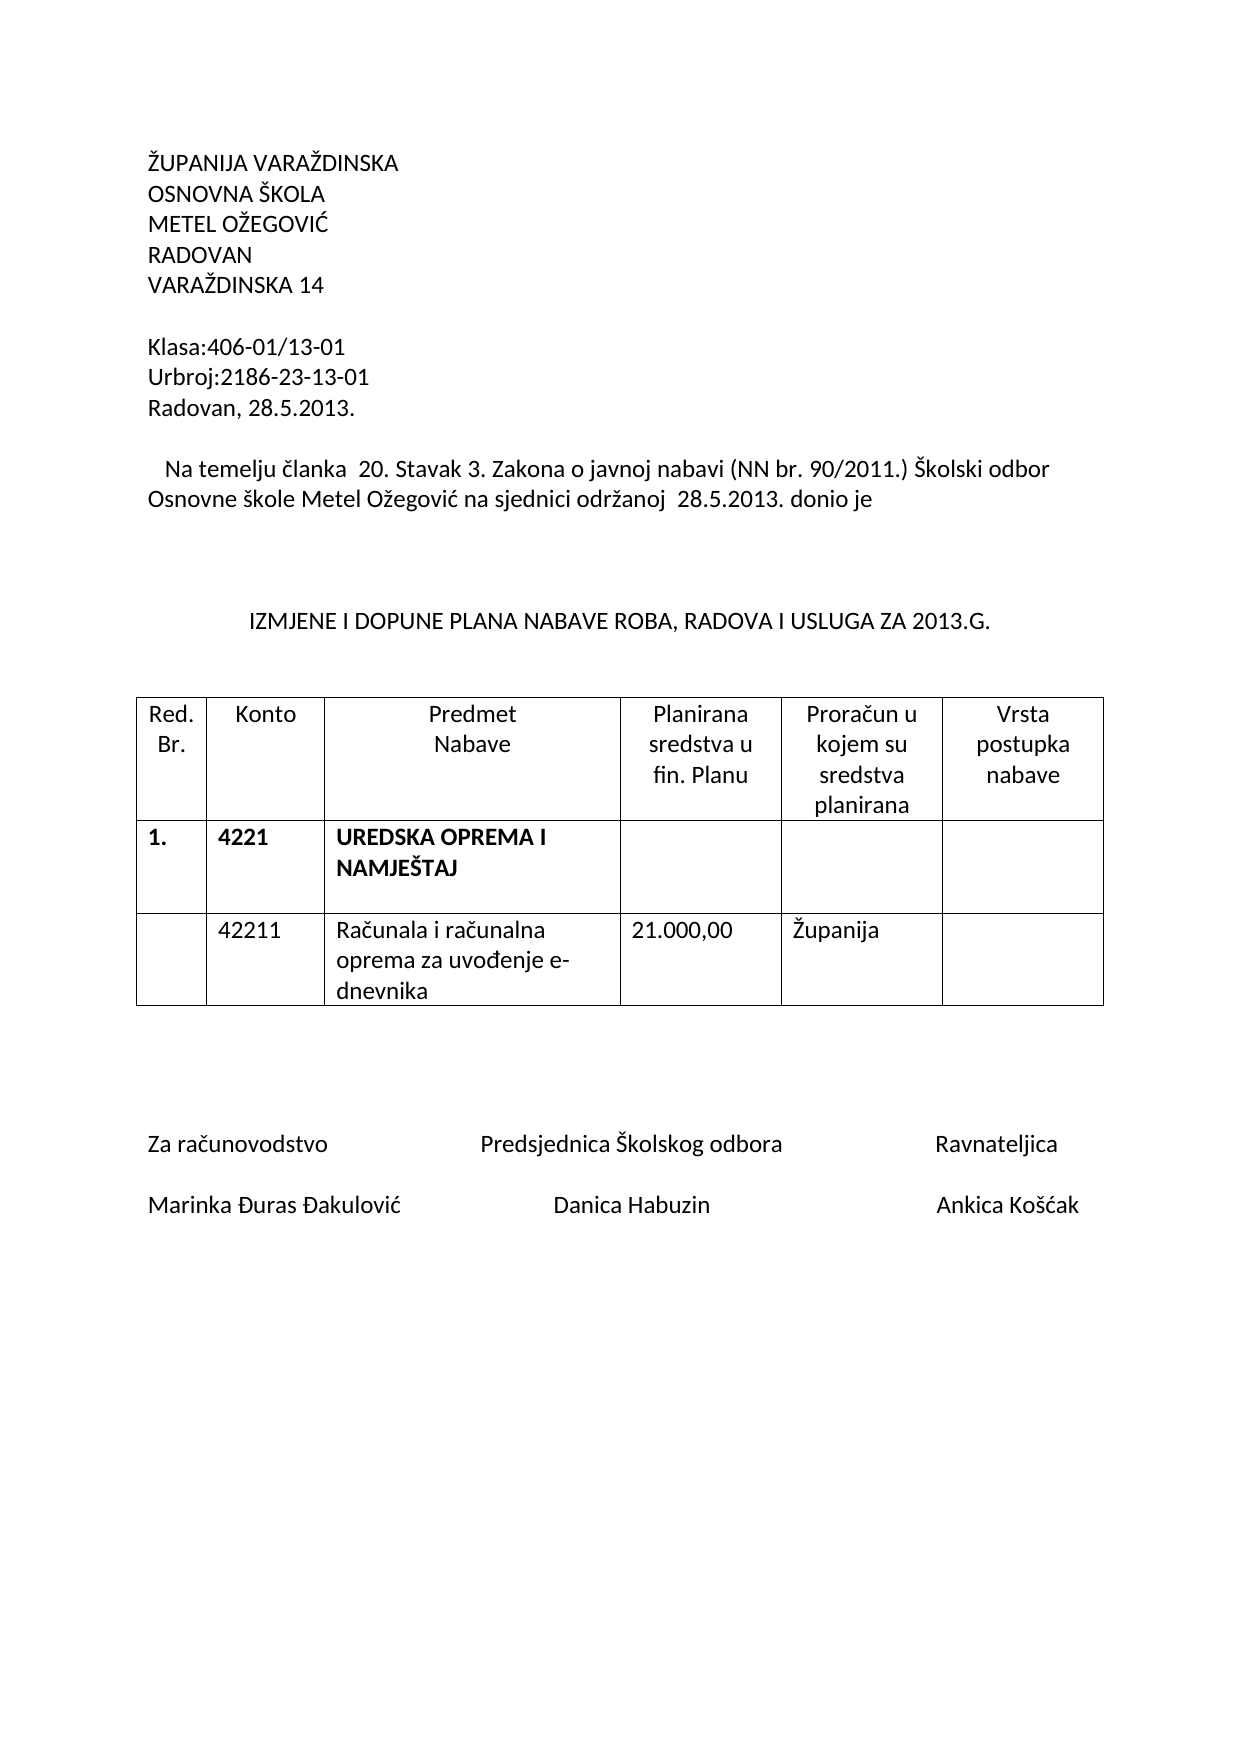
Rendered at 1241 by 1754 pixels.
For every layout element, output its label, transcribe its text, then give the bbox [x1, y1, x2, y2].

table_cell Računala i računalna oprema za uvođenje e-dnevnika [325, 914, 620, 1005]
table_cell [782, 821, 942, 913]
text Klasa:406-01/13-01 [148, 331, 1093, 361]
text Urbroj:2186-23-13-01 [148, 361, 1093, 392]
text Na temelju članka 20. Stavak 3. Zakona o javnoj nabavi (NN br. 90/2011.) Školski odbor Osnovne škole Metel Ožegović na sjednici održanoj 28.5.2013. donio je [148, 453, 1093, 514]
text RADOVAN [148, 239, 1093, 270]
table_header Proračun u kojem su sredstva planirana [782, 698, 942, 820]
text Marinka Đuras Đakulović Danica Habuzin Ankica Košćak [148, 1189, 1093, 1220]
table_cell 1. [137, 821, 206, 913]
table_cell [621, 821, 781, 913]
text IZMJENE I DOPUNE PLANA NABAVE ROBA, RADOVA I USLUGA ZA 2013.G. [148, 605, 1093, 636]
table_header Predmet Nabave [325, 698, 620, 820]
text ŽUPANIJA VARAŽDINSKA [148, 148, 1093, 178]
table_cell 42211 [207, 914, 324, 1005]
text METEL OŽEGOVIĆ [148, 209, 1093, 239]
text VARAŽDINSKA 14 [148, 270, 1093, 300]
text OSNOVNA ŠKOLA [148, 178, 1093, 209]
table_cell [943, 821, 1103, 913]
table_header Red. Br. [137, 698, 206, 820]
text Radovan, 28.5.2013. [148, 392, 1093, 422]
table_cell UREDSKA OPREMA I NAMJEŠTAJ [325, 821, 620, 913]
table_cell Županija [782, 914, 942, 1005]
table_header Konto [207, 698, 324, 820]
table_cell [137, 914, 206, 1005]
table_cell [943, 914, 1103, 1005]
table_header Planirana sredstva u fin. Planu [621, 698, 781, 820]
table_cell 4221 [207, 821, 324, 913]
table_header Vrsta postupka nabave [943, 698, 1103, 820]
text Za računovodstvo Predsjednica Školskog odbora Ravnateljica [148, 1128, 1093, 1159]
table_cell 21.000,00 [621, 914, 781, 1005]
